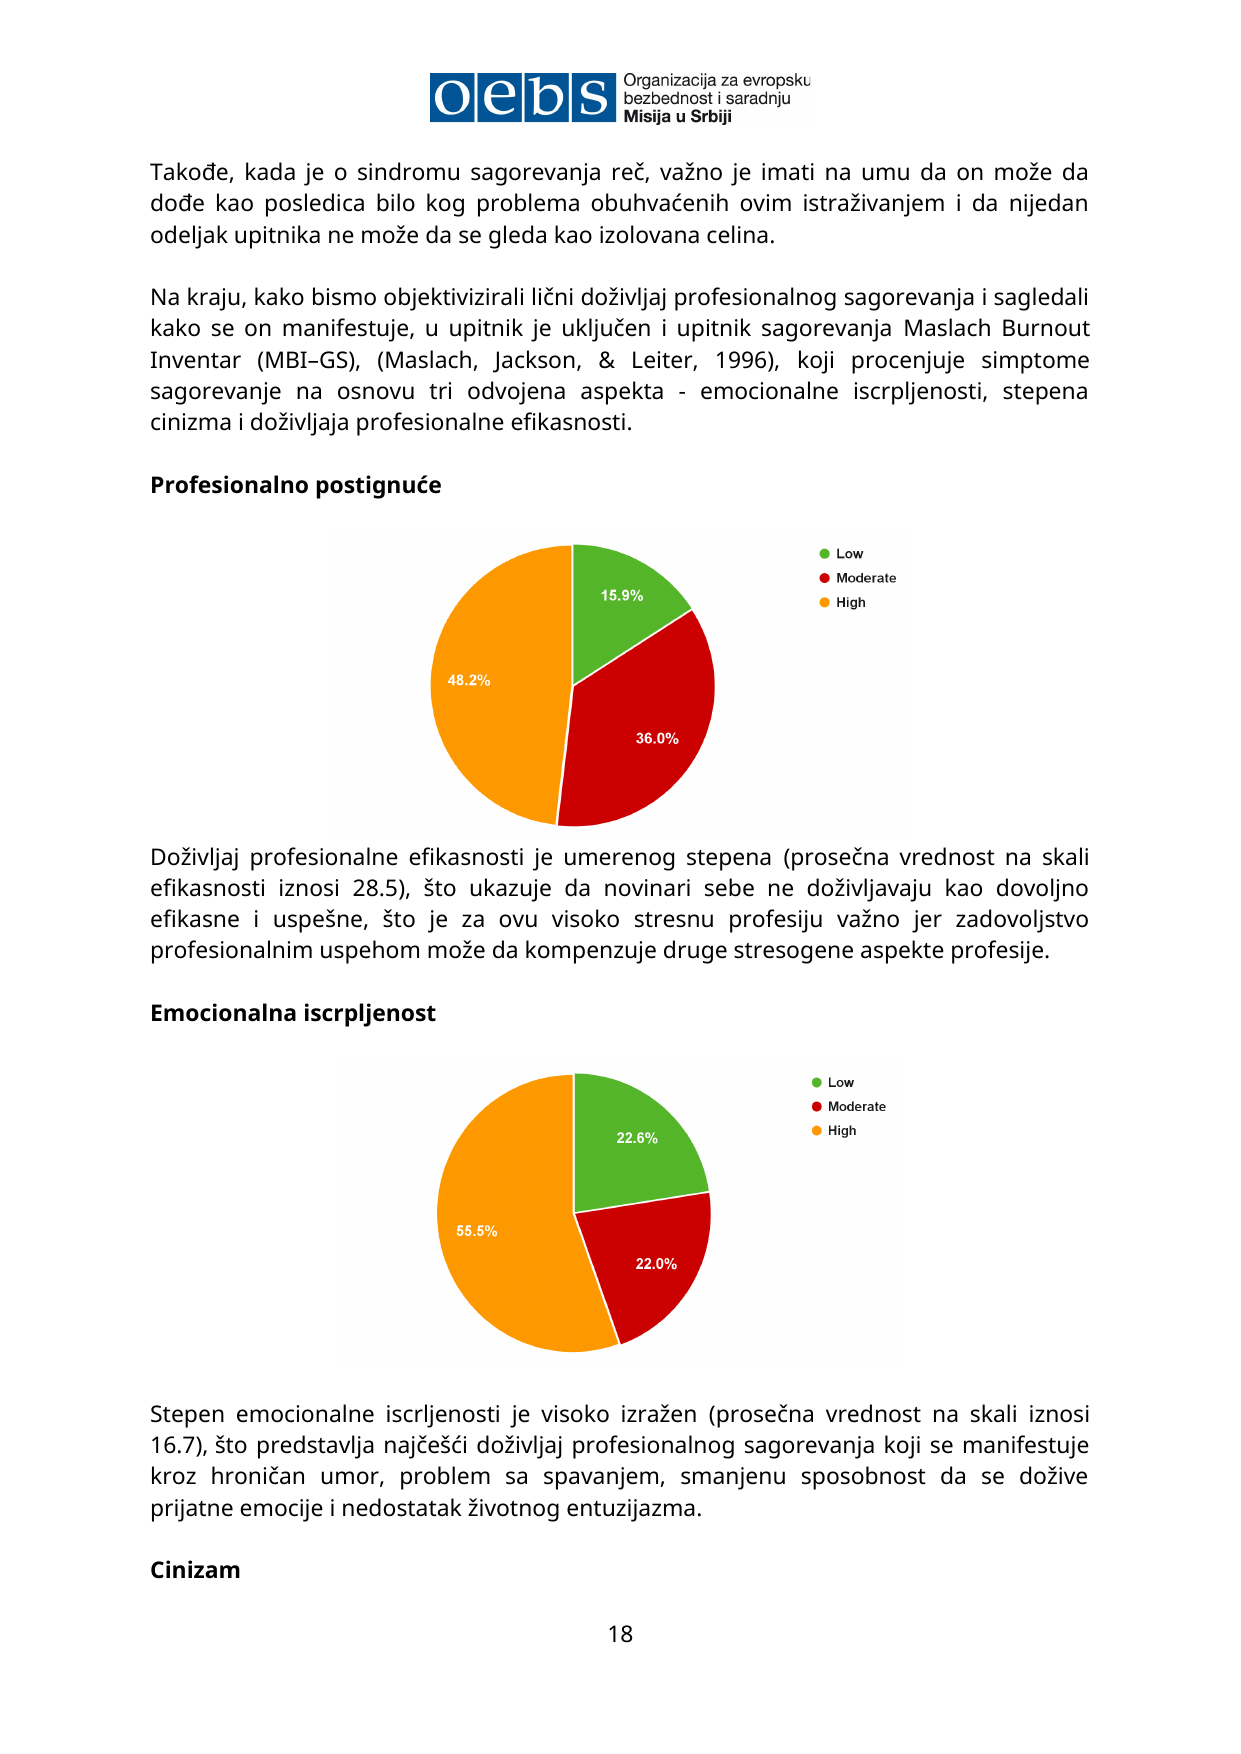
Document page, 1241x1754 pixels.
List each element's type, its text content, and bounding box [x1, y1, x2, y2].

picture [339, 1059, 901, 1367]
text Stepen emocionalne iscrljenosti je visoko izražen (prosečna vrednost na skali iznosi 16.7), što predstavlja najčešći doživljaj profesionalnog sagorevanja koji se manifestuje kroz hroničan umor, problem sa spavanjem, smanjenu sposobnost da se dožive prijatne emocije i nedostatak životnog entuzijazma. [150, 1398, 1090, 1523]
picture [430, 73, 811, 125]
text Profesionalno postignuće [150, 468, 1090, 500]
text Cinizam [150, 1554, 1090, 1585]
picture [329, 531, 912, 841]
text Takođe, kada je o sindromu sagorevanja reč, važno je imati na umu da on može da dođe kao posledica bilo kog problema obuhvaćenih ovim istraživanjem i da nijedan odeljak upitnika ne može da se gleda kao izolovana celina. [150, 156, 1090, 250]
text Na kraju, kako bismo objektivizirali lični doživljaj profesionalnog sagorevanja i sagledali kako se on manifestuje, u upitnik je uključen i upitnik sagorevanja Maslach Burnout Inventar (MBI–GS), (Maslach, Jackson, & Leiter, 1996), koji procenjuje simptome sagorevanje na osnovu tri odvojena aspekta - emocionalne iscrpljenosti, stepena cinizma i doživljaja profesionalne efikasnosti. [150, 281, 1090, 437]
text Doživljaj profesionalne efikasnosti je umerenog stepena (prosečna vrednost na skali efikasnosti iznosi 28.5), što ukazuje da novinari sebe ne doživljavaju kao dovoljno efikasne i uspešne, što je za ovu visoko stresnu profesiju važno jer zadovoljstvo profesionalnim uspehom može da kompenzuje druge stresogene aspekte profesije. [150, 840, 1090, 965]
text Emocionalna iscrpljenost [150, 997, 1090, 1028]
